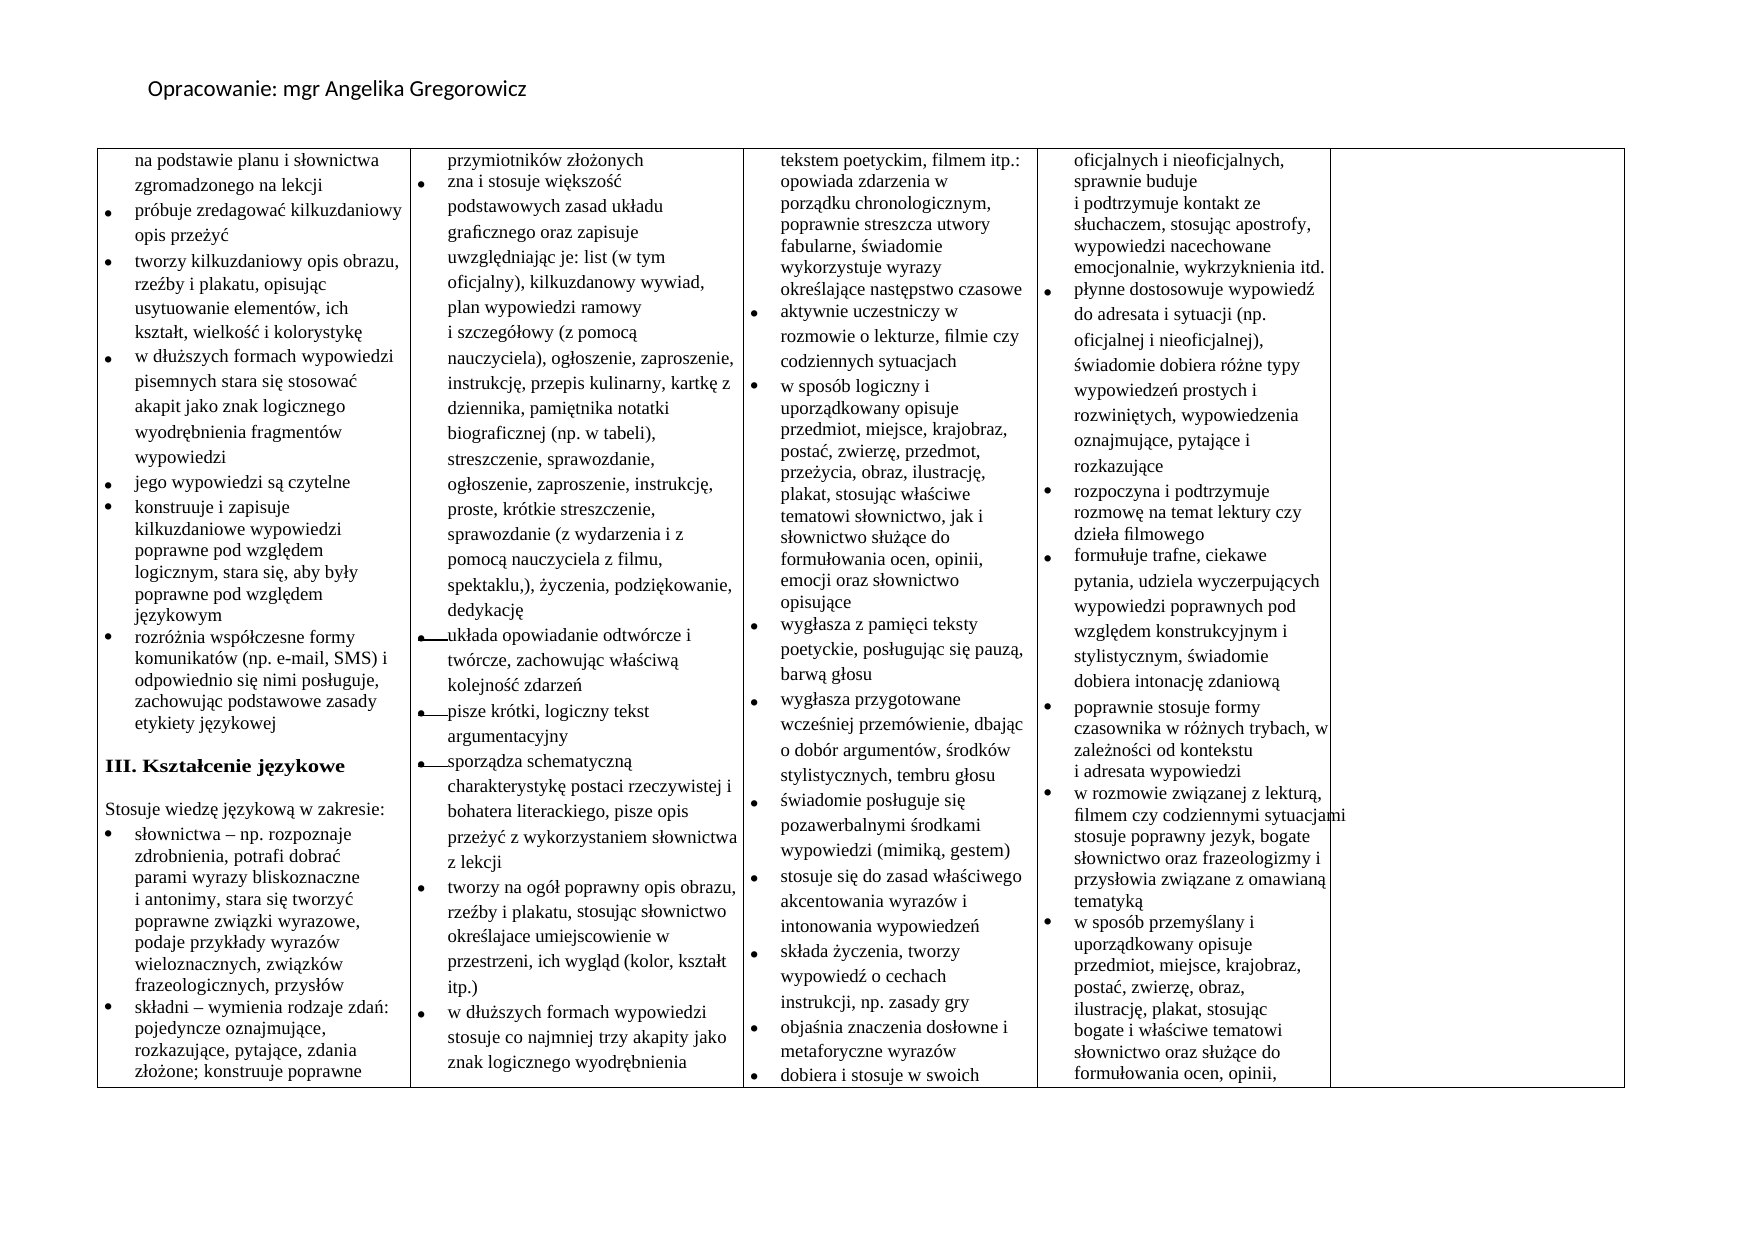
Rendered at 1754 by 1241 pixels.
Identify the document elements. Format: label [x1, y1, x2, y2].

table_cell [1331, 149, 1624, 1087]
table_cell [98, 149, 410, 1087]
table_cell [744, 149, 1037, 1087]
table_cell [411, 149, 743, 1087]
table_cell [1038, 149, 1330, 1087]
